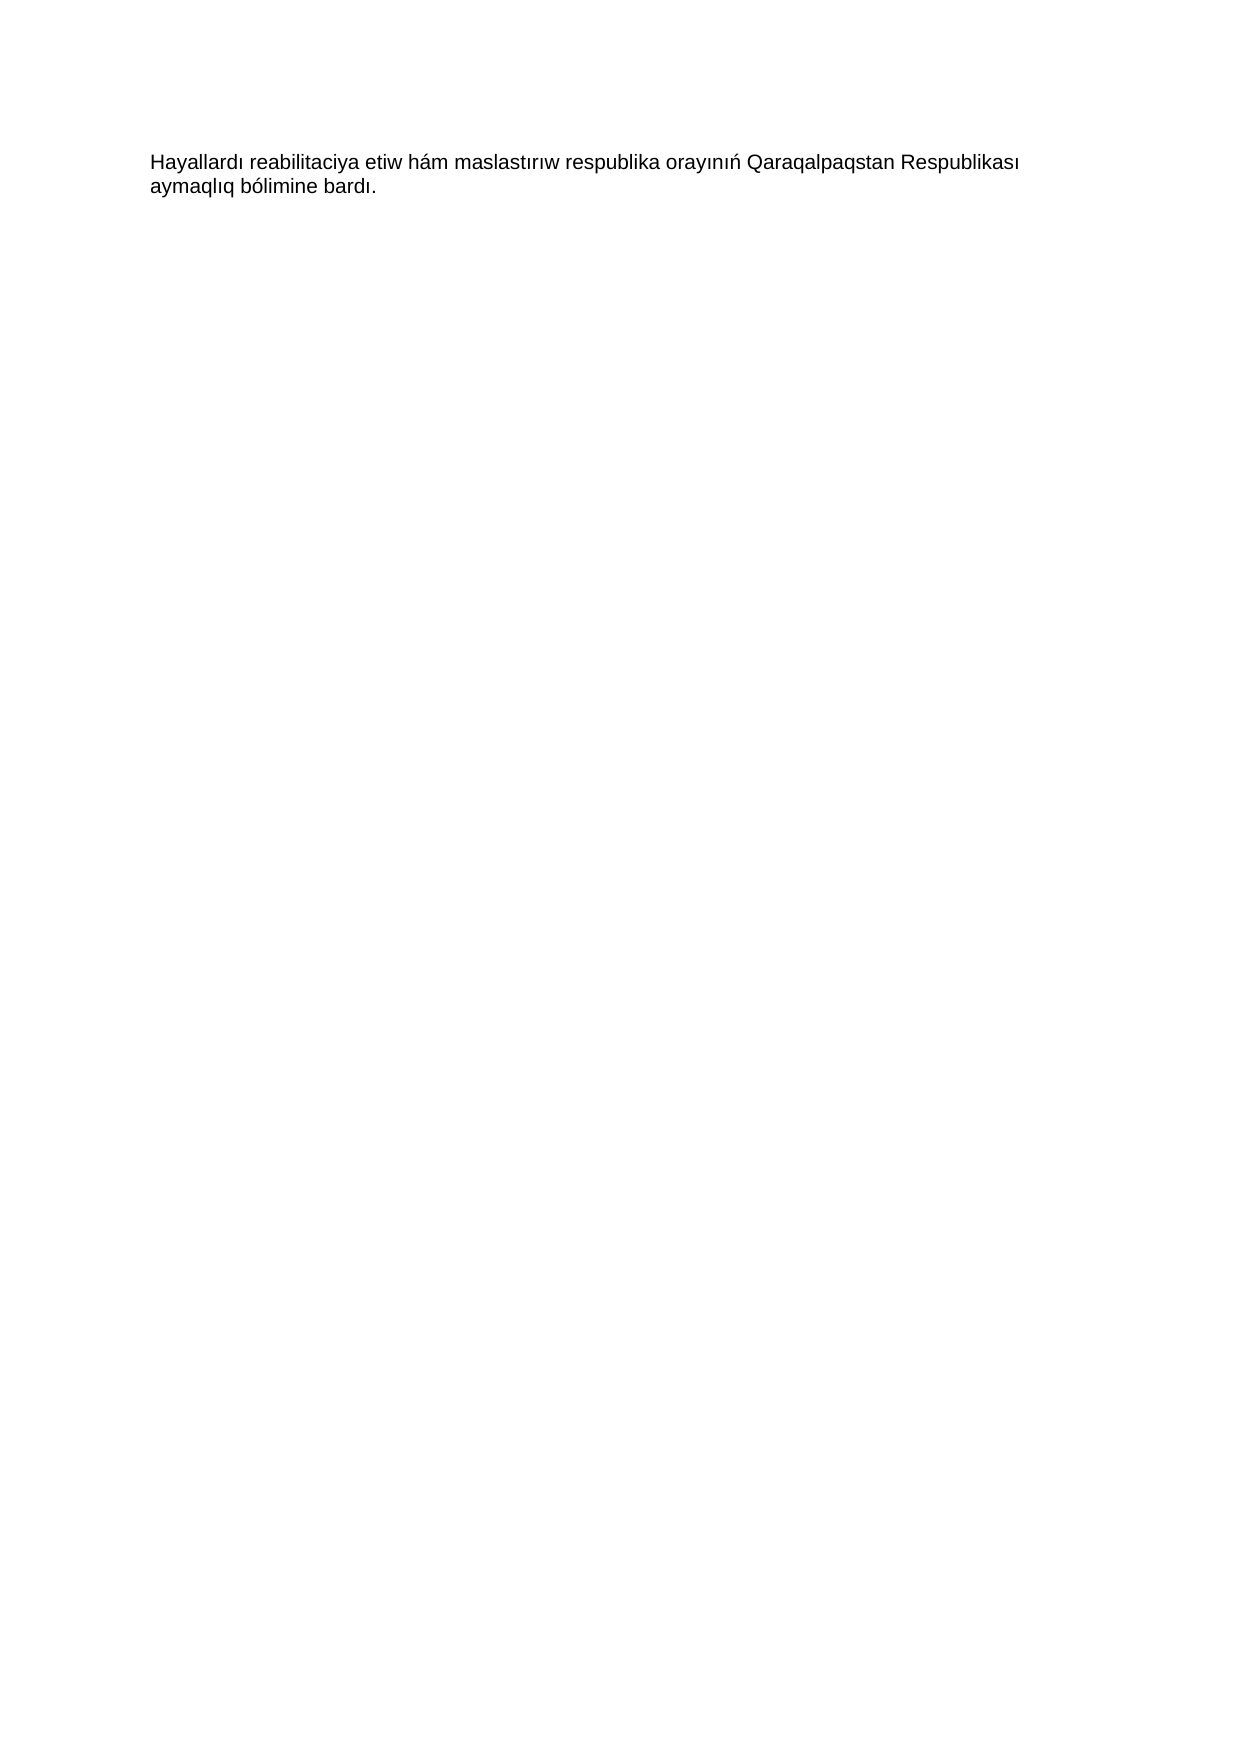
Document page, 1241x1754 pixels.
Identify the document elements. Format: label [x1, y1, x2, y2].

text [150, 150, 1090, 198]
